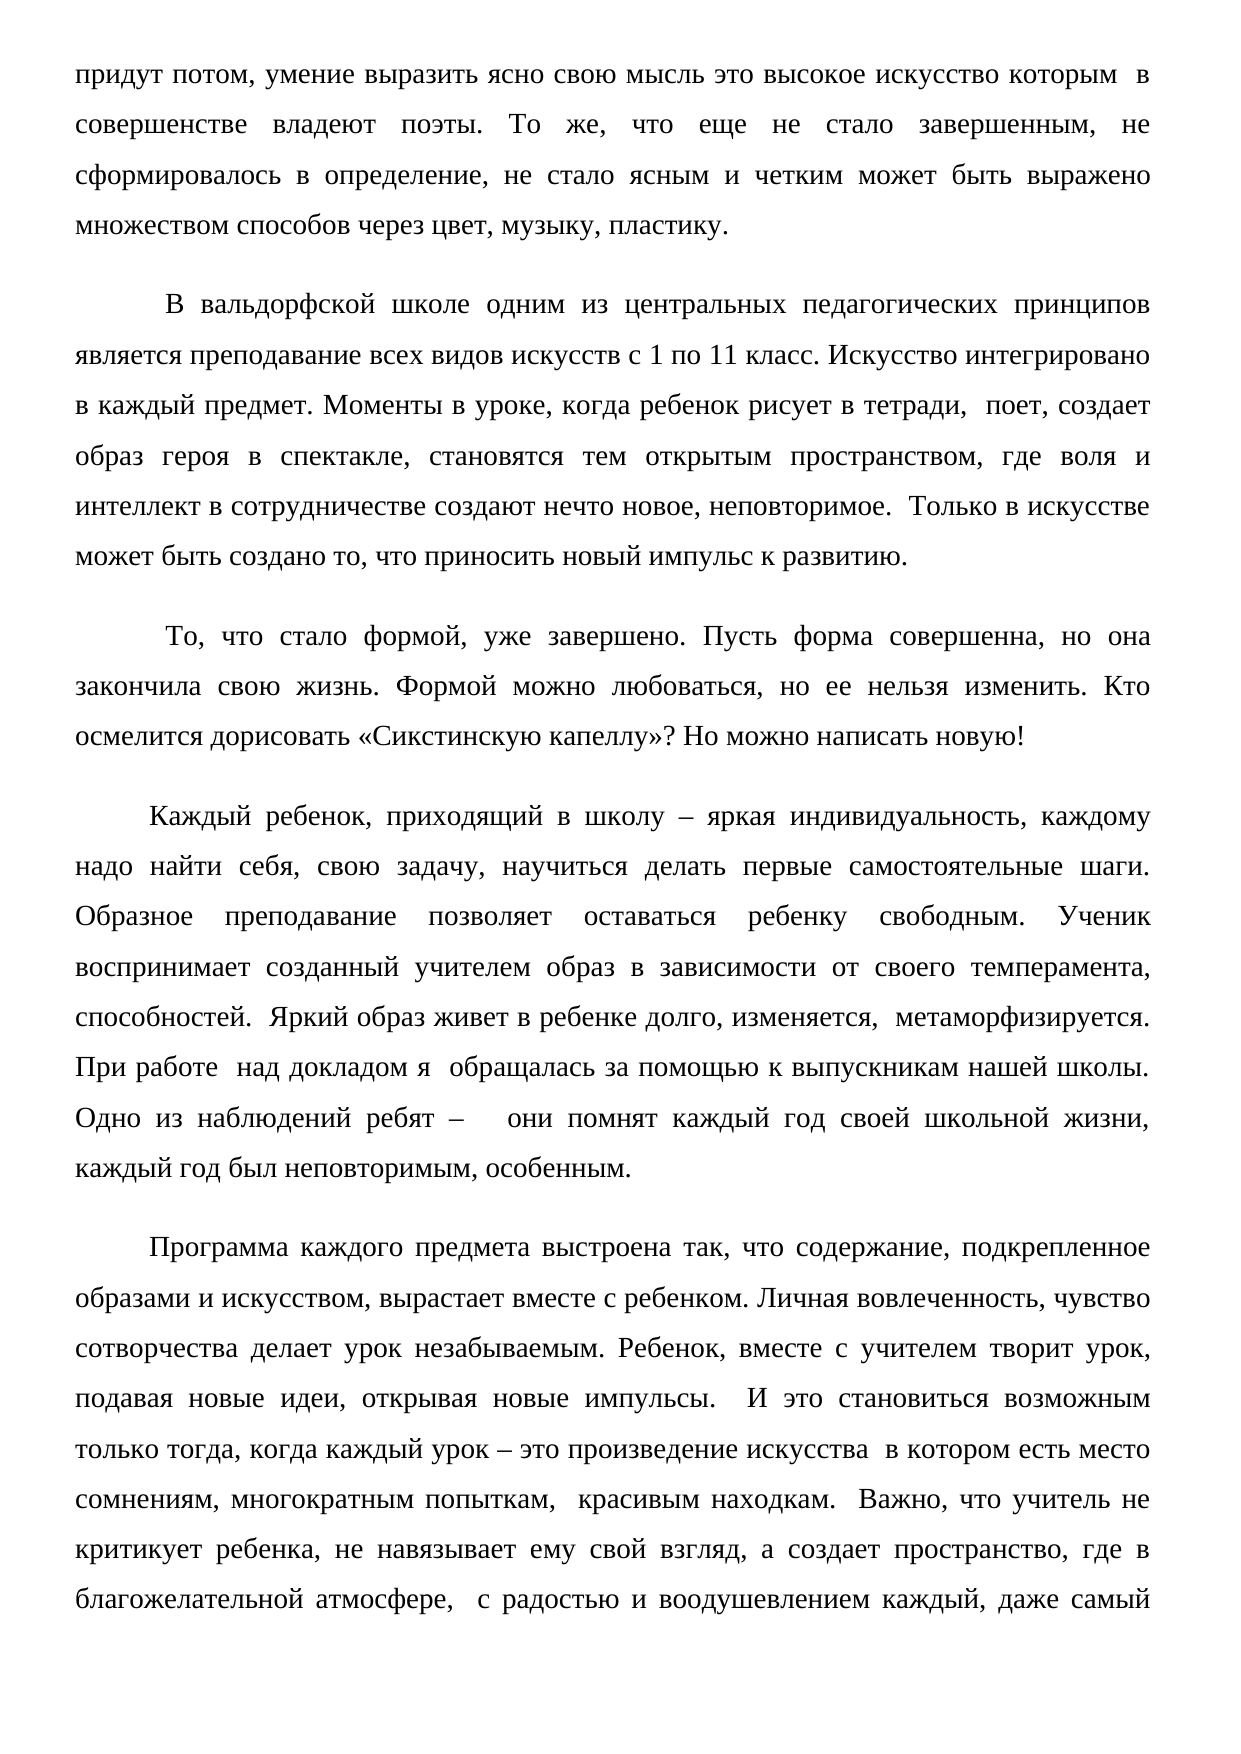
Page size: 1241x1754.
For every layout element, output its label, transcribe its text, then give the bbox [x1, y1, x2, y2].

text Каждый ребенок, приходящий в школу – яркая индивидуальность, каждому надо найти себя, свою задачу, научиться делать первые самостоятельные шаги. Образное преподавание позволяет оставаться ребенку свободным. Ученик воспринимает созданный учителем образ в зависимости от своего темперамента, способностей. Яркий образ живет в ребенке долго, изменяется, метаморфизируется. При работе над докладом я обращалась за помощью к выпускникам нашей школы. Одно из наблюдений ребят – они помнят каждый год своей школьной жизни, каждый год был неповторимым, особенным. [75, 798, 1152, 1183]
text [75, 1229, 1152, 1615]
text В вальдорфской школе одним из центральных педагогических принципов является преподавание всех видов искусств с 1 по 11 класс. Искусство интегрировано в каждый предмет. Моменты в уроке, когда ребенок рисует в тетради, поет, создает образ героя в спектакле, становятся тем открытым пространством, где воля и интеллект в сотрудничестве создают нечто новое, неповторимое. Только в искусстве может быть создано то, что приносить новый импульс к развитию. [75, 287, 1152, 572]
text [75, 56, 1152, 241]
text То, что стало формой, уже завершено. Пусть форма совершенна, но она закончила свою жизнь. Формой можно любоваться, но ее нельзя изменить. Кто осмелится дорисовать «Сикстинскую капеллу»? Но можно написать новую! [75, 618, 1152, 752]
